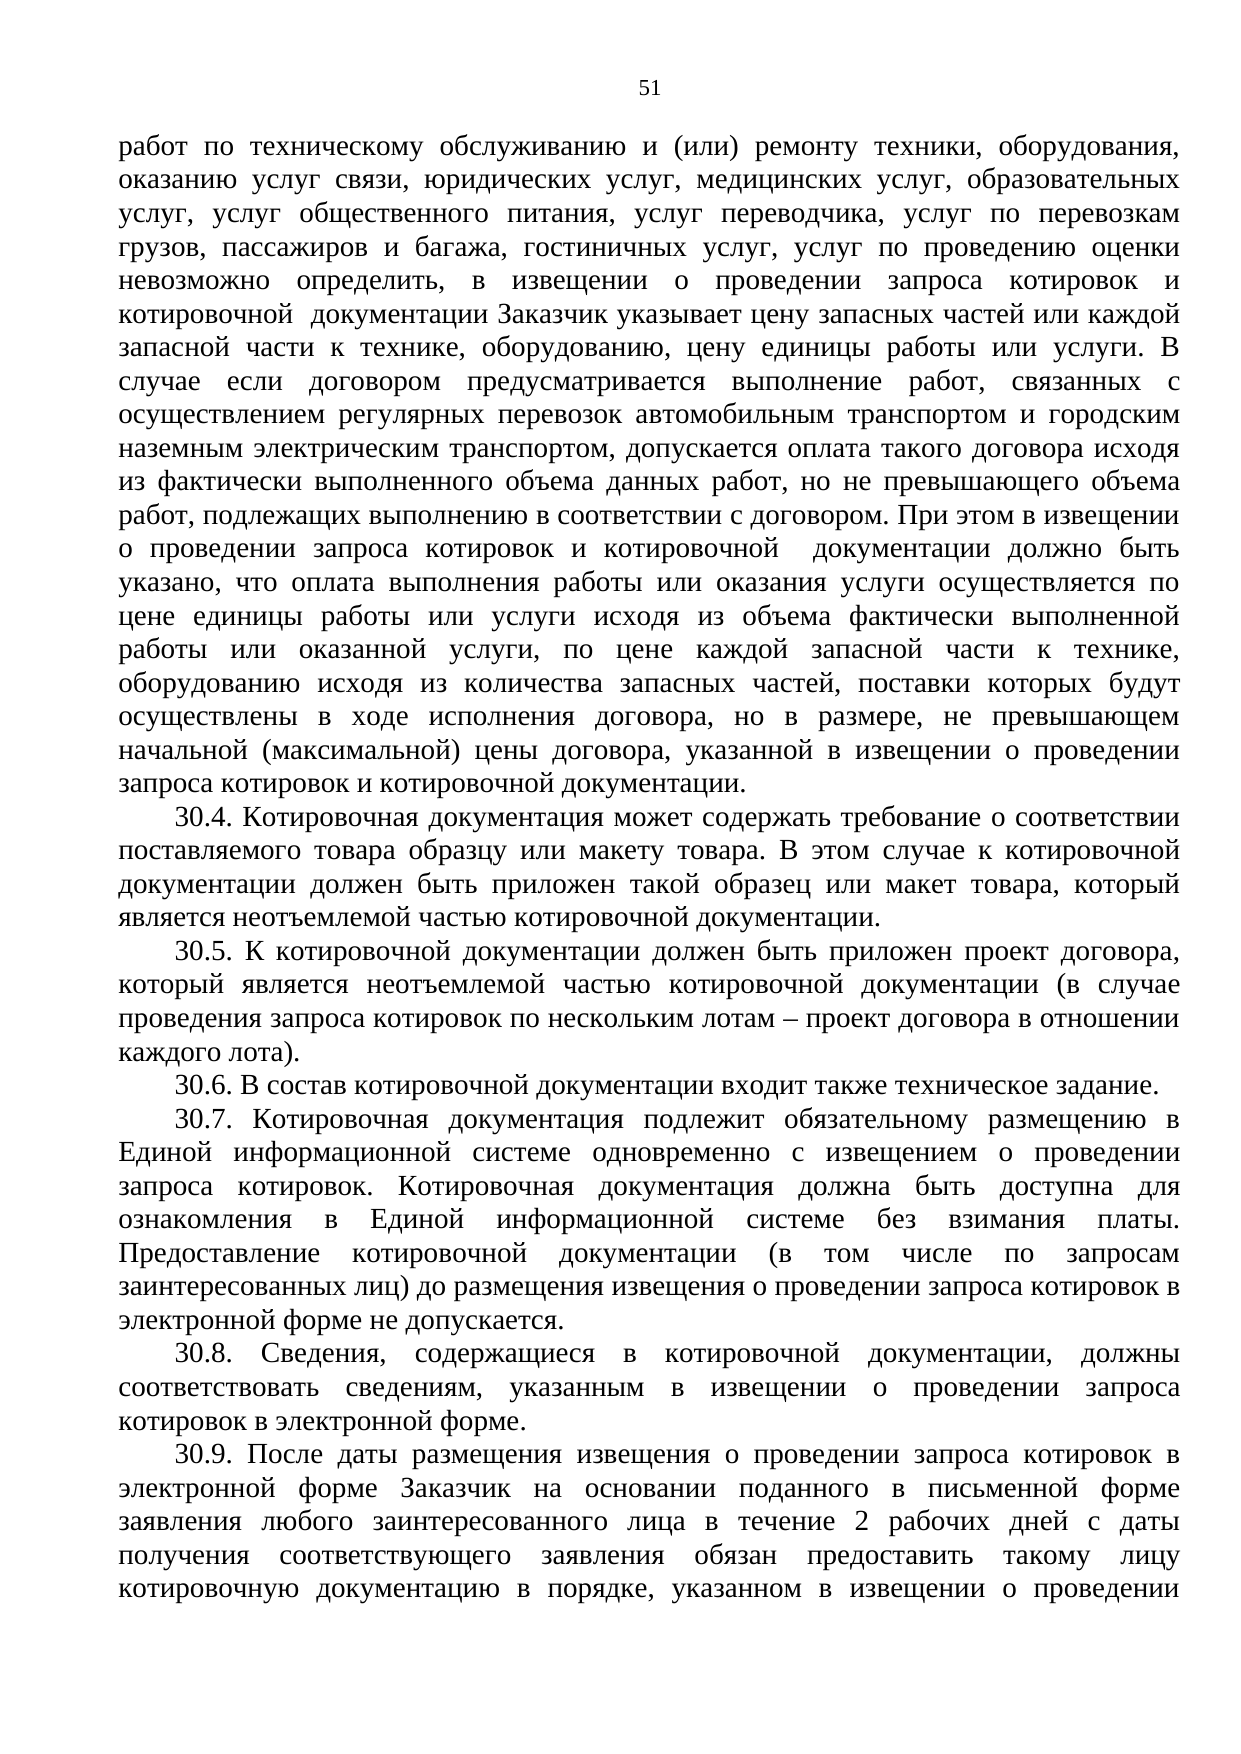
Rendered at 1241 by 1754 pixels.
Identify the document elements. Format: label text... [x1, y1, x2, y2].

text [118, 1436, 1181, 1604]
text 30.4. Котировочная документация может содержать требование о соответствии поставляемого товара образцу или макету товара. В этом случае к котировочной документации должен быть приложен такой образец или макет товара, который является неотъемлемой частью котировочной документации. [118, 799, 1181, 933]
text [118, 128, 1181, 799]
text 30.6. В состав котировочной документации входит также техническое задание. [118, 1067, 1181, 1101]
text 30.8. Сведения, содержащиеся в котировочной документации, должны соответствовать сведениям, указанным в извещении о проведении запроса котировок в электронной форме. [118, 1336, 1181, 1436]
text 30.7. Котировочная документация подлежит обязательному размещению в Единой информационной системе одновременно с извещением о проведении запроса котировок. Котировочная документация должна быть доступна для ознакомления в Единой информационной системе без взимания платы. Предоставление котировочной документации (в том числе по запросам заинтересованных лиц) до размещения извещения о проведении запроса котировок в электронной форме не допускается. [118, 1101, 1181, 1336]
text 30.5. К котировочной документации должен быть приложен проект договора, который является неотъемлемой частью котировочной документации (в случае проведения запроса котировок по нескольким лотам – проект договора в отношении каждого лота). [118, 933, 1181, 1067]
